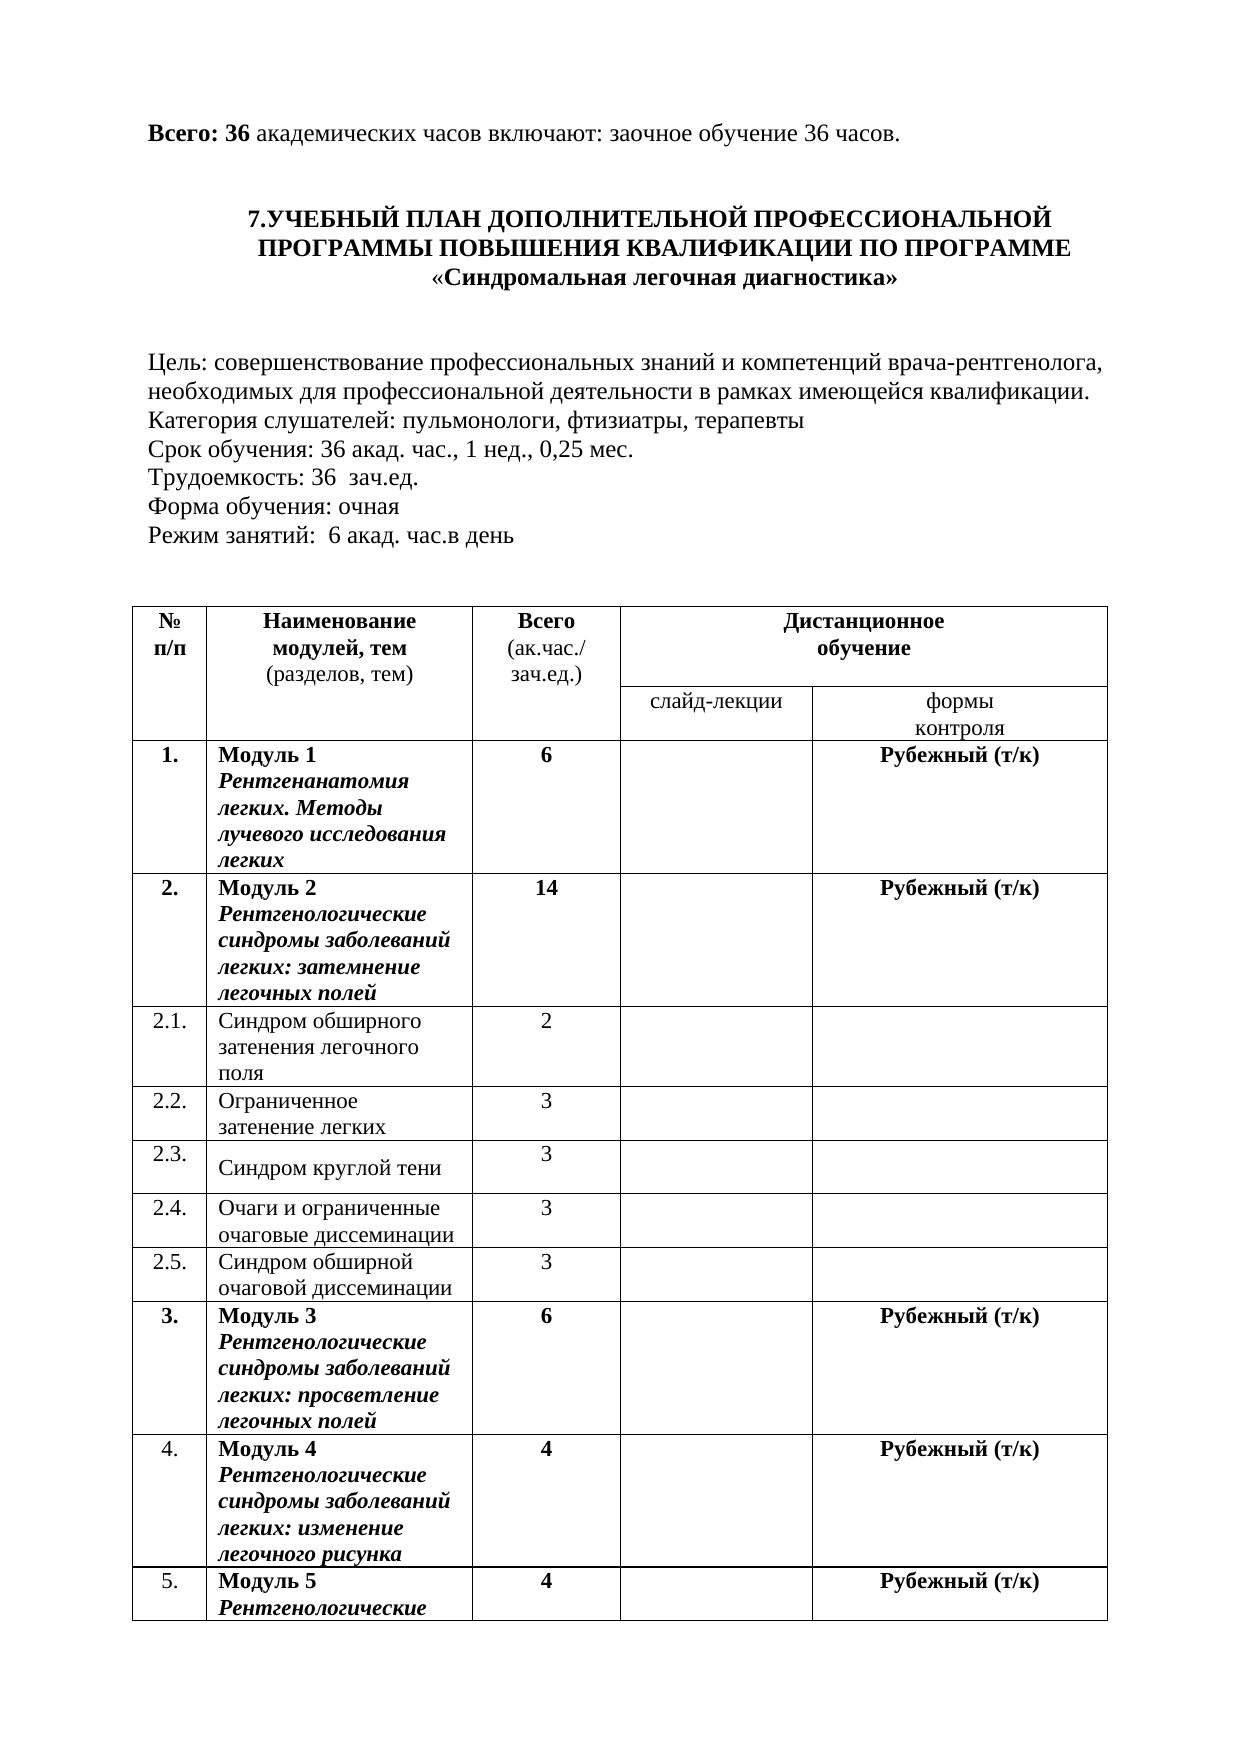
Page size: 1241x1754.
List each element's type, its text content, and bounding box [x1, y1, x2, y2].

table_cell 2.2. [133, 1087, 206, 1139]
table_cell Рубежный (т/к) [813, 874, 1107, 1006]
table_cell 3 [473, 1248, 620, 1301]
table_cell [813, 1141, 1107, 1193]
table_cell [621, 1194, 812, 1247]
text 7.УЧЕБНЫЙ ПЛАН ДОПОЛНИТЕЛЬНОЙ ПРОФЕССИОНАЛЬНОЙ [148, 204, 1152, 233]
table_cell Рубежный (т/к) [813, 741, 1107, 873]
table_header Наименование модулей, тем (разделов, тем) [207, 607, 472, 740]
table_cell [621, 1087, 812, 1139]
table_cell [621, 741, 812, 873]
table_cell [813, 1087, 1107, 1139]
table_cell Рубежный (т/к) [813, 1568, 1107, 1620]
text Срок обучения: 36 акад. час., 1 нед., 0,25 мес. [148, 434, 1152, 462]
table_cell 1. [133, 741, 206, 873]
table_cell 2 [473, 1007, 620, 1086]
table_cell Модуль 1 Рентгенанатомия легких. Методы лучевого исследования легких [207, 741, 472, 873]
table_cell Синдром круглой тени [207, 1141, 472, 1193]
table_cell Модуль 4 Рентгенологические синдромы заболеваний легких: изменение легочного рисунка [207, 1435, 472, 1566]
table_header Дистанционное обучение [621, 607, 1107, 686]
table_cell [621, 1141, 812, 1193]
table_cell 2.1. [133, 1007, 206, 1086]
table_cell 3. [133, 1302, 206, 1433]
text Трудоемкость: 36 зач.ед. [148, 462, 1152, 491]
text ПРОГРАММЫ ПОВЫШЕНИЯ КВАЛИФИКАЦИИ по программе «Синдромальная легочная диагностика» [177, 233, 1152, 291]
table_cell 4. [133, 1435, 206, 1566]
table_cell Модуль 2 Рентгенологические синдромы заболеваний легких: затемнение легочных полей [207, 874, 472, 1006]
table_cell 3 [473, 1141, 620, 1193]
table_cell Очаги и ограниченные очаговые диссеминации [207, 1194, 472, 1247]
table_cell [813, 1248, 1107, 1301]
text Категория слушателей: пульмонологи, фтизиатры, терапевты [148, 405, 1152, 434]
table_cell 5. [133, 1568, 206, 1620]
table_cell [621, 874, 812, 1006]
table_cell [621, 1248, 812, 1301]
table_cell 2.4. [133, 1194, 206, 1247]
table_cell Рубежный (т/к) [813, 1435, 1107, 1566]
table_cell Ограниченное затенение легких [207, 1087, 472, 1139]
table_cell 2.5. [133, 1248, 206, 1301]
table_cell слайд-лекции [621, 687, 812, 740]
table_header Всего (ак.час./ зач.ед.) [473, 607, 620, 740]
table_cell 4 [473, 1435, 620, 1566]
table_cell 2. [133, 874, 206, 1006]
table_header № п/п [133, 607, 206, 740]
table_cell Синдром обширного затенения легочного поля [207, 1007, 472, 1086]
table_cell [813, 1194, 1107, 1247]
text Режим занятий: 6 акад. час.в день [148, 520, 1152, 549]
table_cell Синдром обширной очаговой диссеминации [207, 1248, 472, 1301]
table_cell 3 [473, 1194, 620, 1247]
table_cell 6 [473, 741, 620, 873]
table_cell [621, 1435, 812, 1566]
table_cell [813, 1007, 1107, 1086]
text Всего: 36 академических часов включают: заочное обучение 36 часов. [148, 118, 1152, 147]
table_cell 6 [473, 1302, 620, 1433]
table_cell [621, 1007, 812, 1086]
table_cell 2.3. [133, 1141, 206, 1193]
table_cell 3 [473, 1087, 620, 1139]
table_cell Рубежный (т/к) [813, 1302, 1107, 1433]
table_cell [207, 1568, 472, 1620]
table_cell Модуль 3 Рентгенологические синдромы заболеваний легких: просветление легочных полей [207, 1302, 472, 1433]
text Форма обучения: очная [148, 491, 1152, 520]
table_cell 14 [473, 874, 620, 1006]
table_cell [621, 1568, 812, 1620]
table_cell формы контроля [813, 687, 1107, 740]
table_cell 4 [473, 1568, 620, 1620]
table_cell [621, 1302, 812, 1433]
text Цель: совершенствование профессиональных знаний и компетенций врача-рентгенолога, необходимых для профессиональной деятельности в рамках имеющейся квалификации. [148, 347, 1152, 405]
